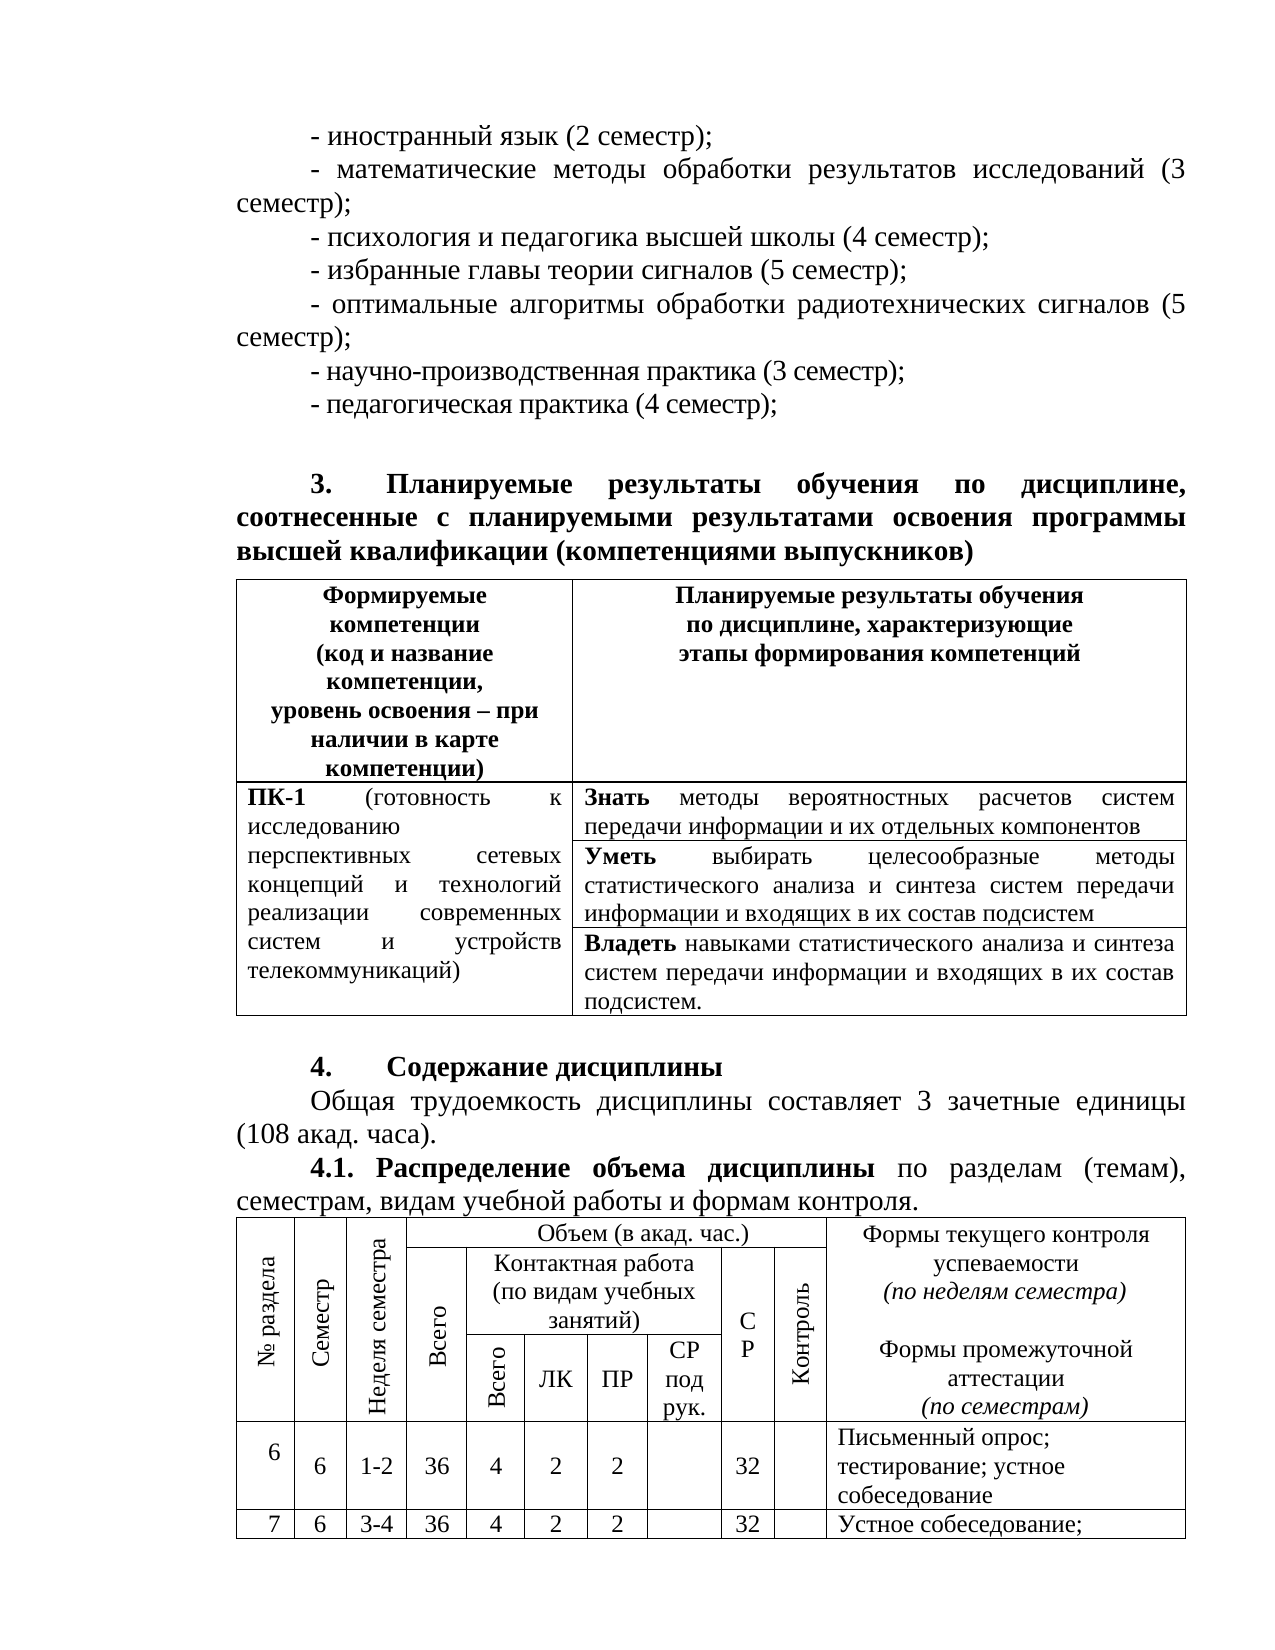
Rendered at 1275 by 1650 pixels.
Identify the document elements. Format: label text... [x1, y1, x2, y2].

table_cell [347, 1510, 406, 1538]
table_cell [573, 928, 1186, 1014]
text - иностранный язык (2 семестр); [236, 118, 1186, 152]
list Планируемые результаты обучения по дисциплине, соотнесенные с планируемыми результатами освоения программы высшей квалификации (компетенциями выпускников) [236, 466, 1186, 567]
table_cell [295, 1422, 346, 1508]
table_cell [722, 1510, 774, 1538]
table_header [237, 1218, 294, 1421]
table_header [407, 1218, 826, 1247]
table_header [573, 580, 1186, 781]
text - математические методы обработки результатов исследований (3 семестр); [236, 152, 1186, 219]
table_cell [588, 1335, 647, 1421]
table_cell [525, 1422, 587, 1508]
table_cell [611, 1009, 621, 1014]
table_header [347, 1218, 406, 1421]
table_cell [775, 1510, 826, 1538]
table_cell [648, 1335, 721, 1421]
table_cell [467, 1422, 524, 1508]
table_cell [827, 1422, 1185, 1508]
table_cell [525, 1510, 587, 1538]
list Содержание дисциплины [236, 1049, 1186, 1083]
text - оптимальные алгоритмы обработки радиотехнических сигналов (5 семестр); [236, 286, 1186, 353]
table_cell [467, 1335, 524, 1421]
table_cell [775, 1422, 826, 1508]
text - научно-производственная практика (3 семестр); [236, 353, 1186, 386]
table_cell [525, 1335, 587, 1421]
text Общая трудоемкость дисциплины составляет 3 зачетные единицы (108 акад. часа). [236, 1083, 1186, 1150]
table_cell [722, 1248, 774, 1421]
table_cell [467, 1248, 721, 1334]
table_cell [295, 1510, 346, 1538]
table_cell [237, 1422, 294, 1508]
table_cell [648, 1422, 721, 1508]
text - психология и педагогика высшей школы (4 семестр); [236, 219, 1186, 252]
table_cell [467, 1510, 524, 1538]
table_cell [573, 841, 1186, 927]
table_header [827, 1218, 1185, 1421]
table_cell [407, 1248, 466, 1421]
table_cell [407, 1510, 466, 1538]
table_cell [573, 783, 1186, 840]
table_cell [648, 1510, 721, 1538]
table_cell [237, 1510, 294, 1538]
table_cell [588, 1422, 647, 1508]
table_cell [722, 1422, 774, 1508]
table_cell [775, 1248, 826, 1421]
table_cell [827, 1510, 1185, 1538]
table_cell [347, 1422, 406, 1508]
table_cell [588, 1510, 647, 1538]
text 4.1. Распределение объема дисциплины по разделам (темам), семестрам, видам учебной работы и формам контроля. [236, 1150, 1186, 1217]
text - педагогическая практика (4 семестр); [236, 386, 1186, 420]
text - избранные главы теории сигналов (5 семестр); [236, 252, 1186, 286]
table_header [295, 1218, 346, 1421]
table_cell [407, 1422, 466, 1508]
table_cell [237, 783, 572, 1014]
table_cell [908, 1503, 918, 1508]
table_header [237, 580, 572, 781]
